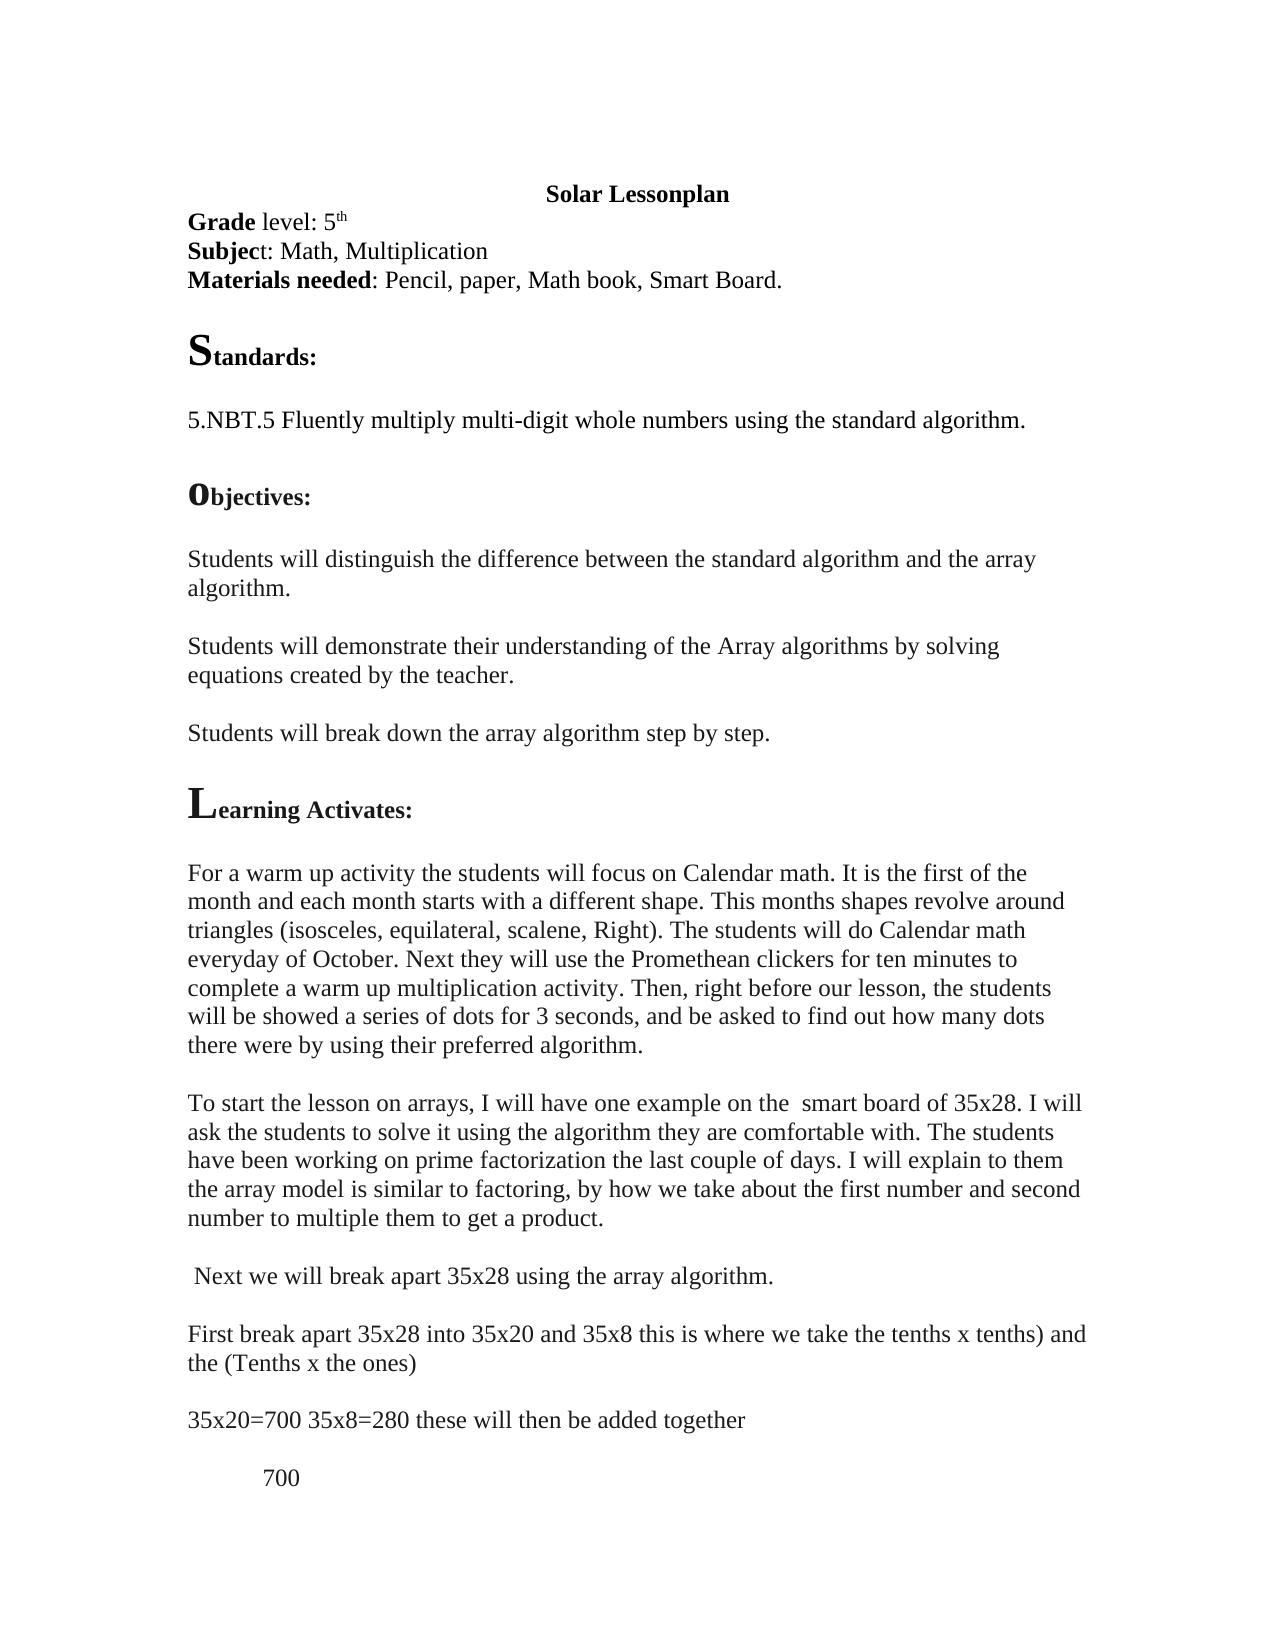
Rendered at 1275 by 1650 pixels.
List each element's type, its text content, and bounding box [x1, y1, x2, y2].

text objectives: [187, 463, 1087, 515]
text Solar Lessonplan [187, 179, 1087, 207]
text Students will break down the array algorithm step by step. [187, 718, 1087, 747]
text Materials needed: Pencil, paper, Math book, Smart Board. [187, 265, 1087, 294]
text For a warm up activity the students will focus on Calendar math. It is the first of the month and each month starts with a different shape. This months shapes revolve around triangles (isosceles, equilateral, scalene, Right). The students will do Calendar math everyday of October. Next they will use the Promethean clickers for ten minutes to complete a warm up multiplication activity. Then, right before our lesson, the students will be showed a series of dots for 3 seconds, and be asked to find out how many dots there were by using their preferred algorithm. [187, 858, 1087, 1059]
text Next we will break apart 35x28 using the array algorithm. [187, 1261, 1087, 1290]
text Standards: [187, 323, 1087, 376]
text Grade level: 5th [187, 207, 1087, 236]
text Students will demonstrate their understanding of the Array algorithms by solving equations created by the teacher. [187, 631, 1087, 689]
text First break apart 35x28 into 35x20 and 35x8 this is where we take the tenths x tenths) and the (Tenths x the ones) [187, 1319, 1087, 1376]
text 35x20=700 35x8=280 these will then be added together [187, 1406, 1087, 1434]
text Learning Activates: [187, 776, 1087, 828]
text To start the lesson on arrays, I will have one example on the smart board of 35x28. I will ask the students to solve it using the algorithm they are comfortable with. The students have been working on prime factorization the last couple of days. I will explain to them the array model is similar to factoring, by how we take about the first number and second number to multiple them to get a product. [187, 1088, 1087, 1232]
text Students will distinguish the difference between the standard algorithm and the array algorithm. [187, 544, 1087, 602]
text Subject: Math, Multiplication [187, 236, 1087, 265]
text 700 [187, 1463, 1087, 1492]
text 5.NBT.5 Fluently multiply multi-digit whole numbers using the standard algorithm. [187, 405, 1087, 433]
